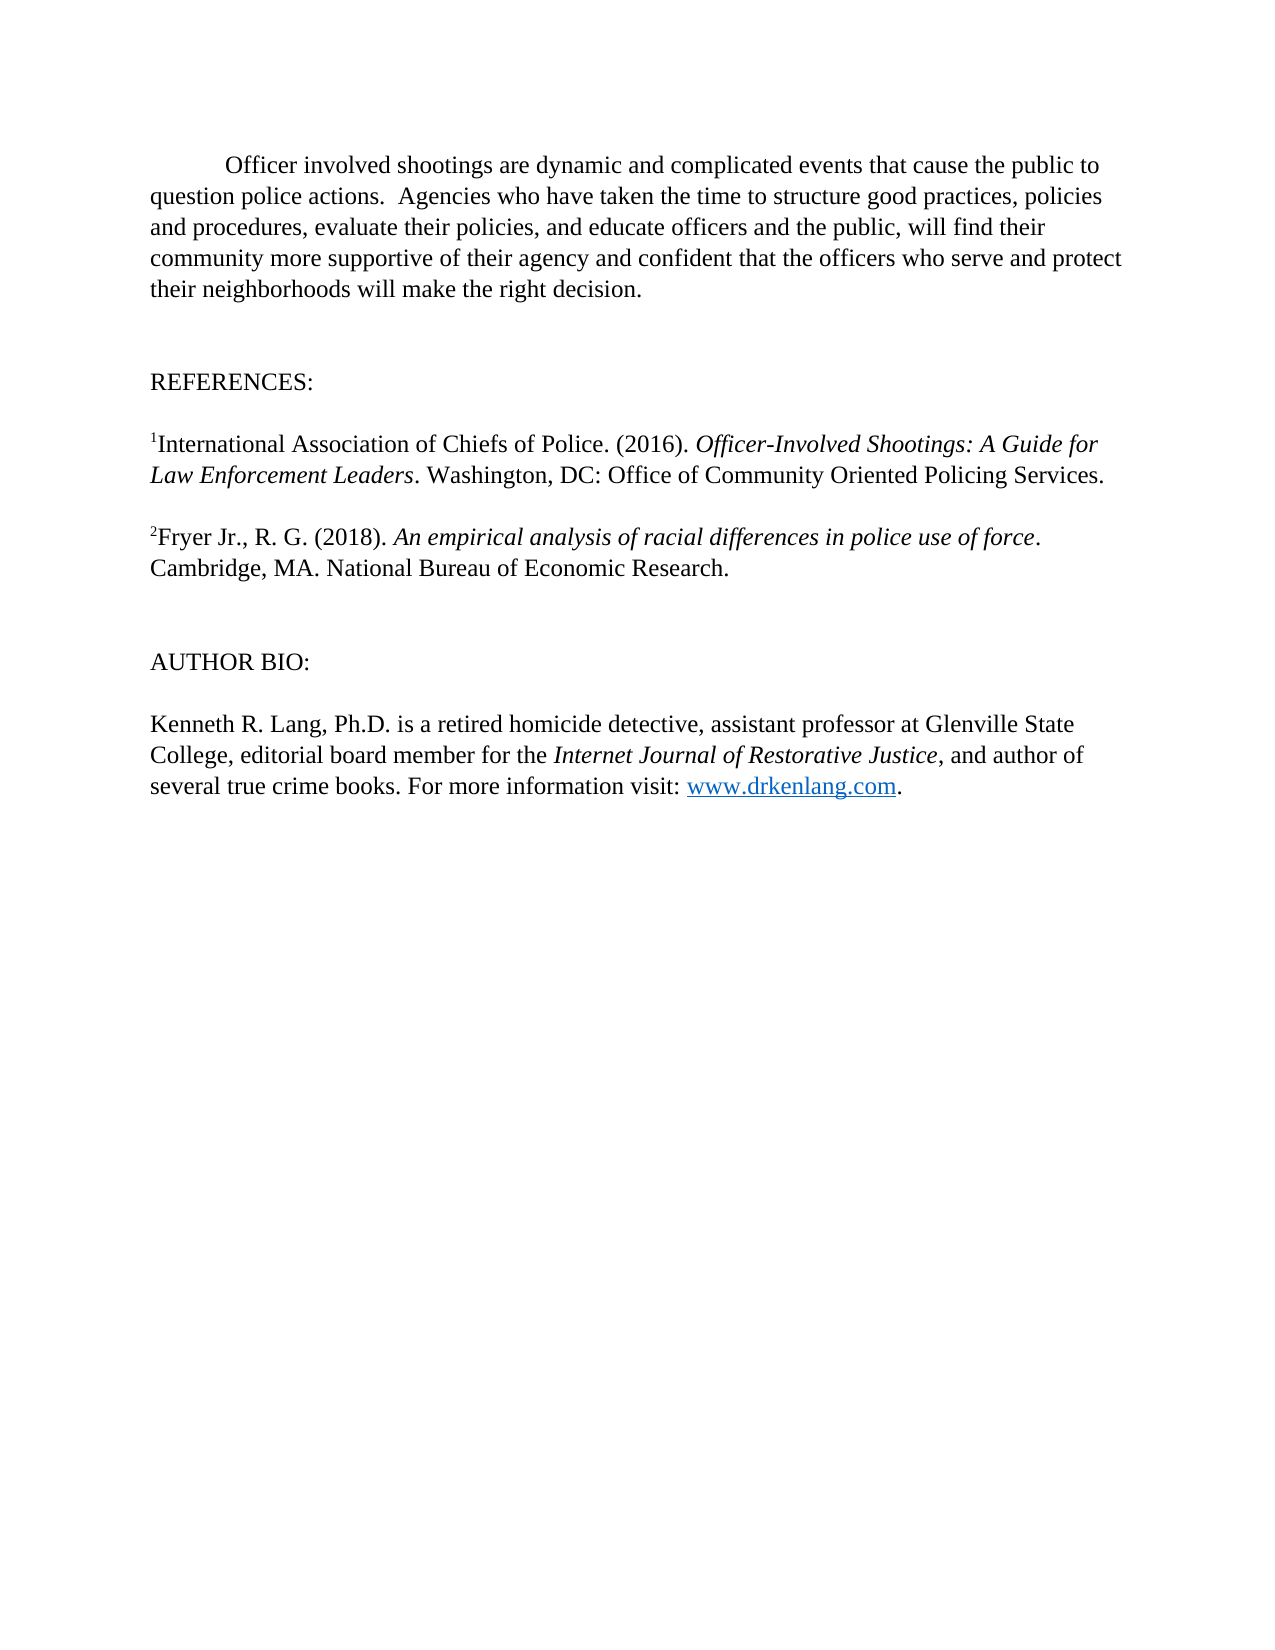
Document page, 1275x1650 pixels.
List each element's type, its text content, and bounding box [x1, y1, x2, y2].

text Kenneth R. Lang, Ph.D. is a retired homicide detective, assistant professor at Glenville State College, editorial board member for the Internet Journal of Restorative Justice, and author of several true crime books. For more information visit: www.drkenlang.com. [150, 709, 1125, 799]
text REFERENCES: [150, 367, 1125, 396]
text 1International Association of Chiefs of Police. (2016). Officer-Involved Shootings: A Guide for Law Enforcement Leaders. Washington, DC: Office of Community Oriented Policing Services. [150, 429, 1125, 489]
text 2Fryer Jr., R. G. (2018). An empirical analysis of racial differences in police use of force. Cambridge, MA. National Bureau of Economic Research. [150, 522, 1125, 582]
text AUTHOR BIO: [150, 647, 1125, 675]
text Officer involved shootings are dynamic and complicated events that cause the public to question police actions. Agencies who have taken the time to structure good practices, policies and procedures, evaluate their policies, and educate officers and the public, will find their community more supportive of their agency and confident that the officers who serve and protect their neighborhoods will make the right decision. [150, 150, 1125, 303]
